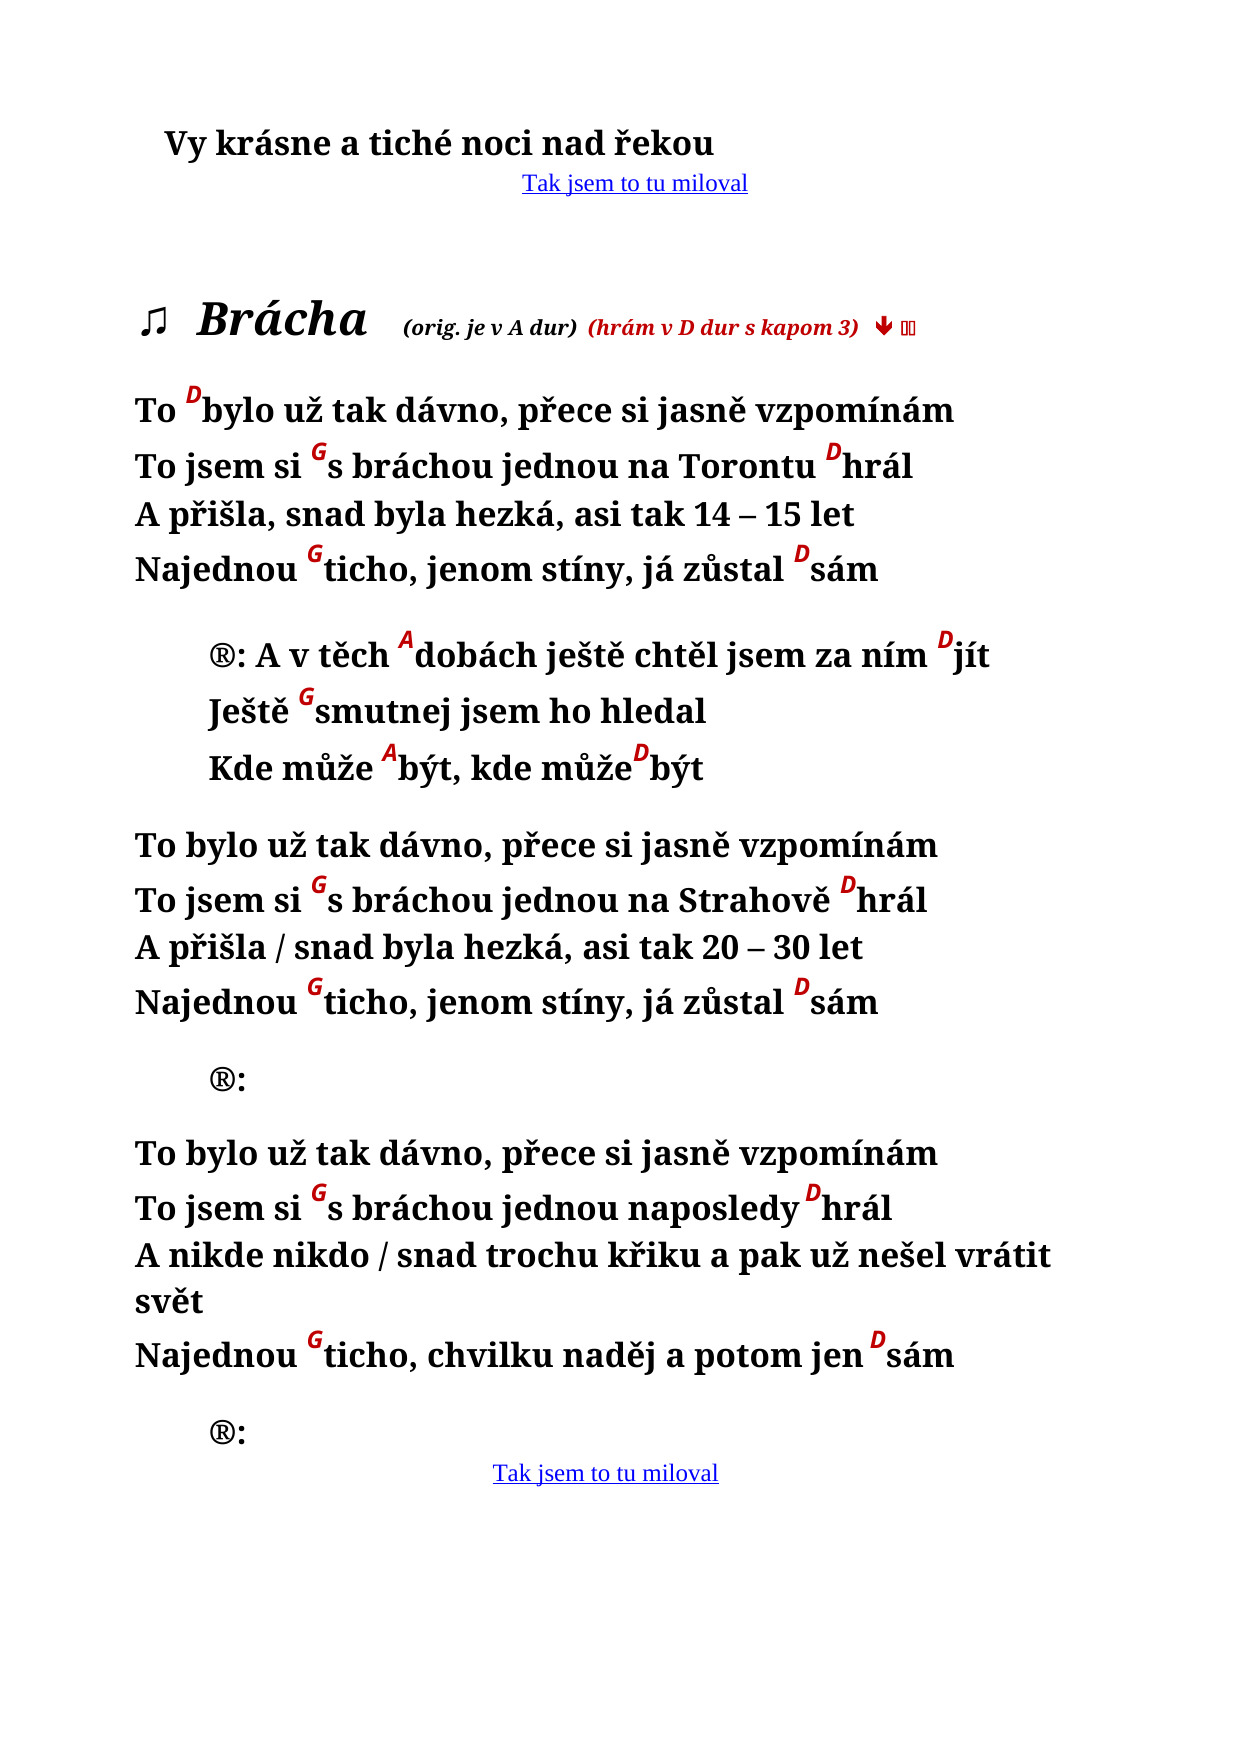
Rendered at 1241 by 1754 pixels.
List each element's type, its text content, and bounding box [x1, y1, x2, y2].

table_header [163, 89, 1107, 166]
table_header ♫ Brácha (orig. je v A dur) (hrám v D dur s kapom 3) To Dbylo už tak dávno, přece si jasně vzpomínám To jsem si Gs bráchou jednou na Torontu Dhrál A přišla, snad byla hezká, asi tak 14 – 15 let Najednou Gticho, jenom stíny, já zůstal Dsám ®: A v těch Adobách ještě chtěl jsem za ním Djít Ještě Gsmutnej jsem ho hledal Kde může Abýt, kde můžeDbýt To bylo už tak dávno, přece si jasně vzpomínám To jsem si Gs bráchou jednou na Strahově Dhrál A přišla / snad byla hezká, asi tak 20 – 30 let Najednou Gticho, jenom stíny, já zůstal Dsám ®: To bylo už tak dávno, přece si jasně vzpomínám To jsem si Gs bráchou jednou naposledy Dhrál A nikde nikdo / snad trochu křiku a pak už nešel vrátit svět Najednou Gticho, chvilku naděj a potom jen Dsám ®: [133, 285, 1078, 1456]
table_cell Tak jsem to tu miloval [133, 1456, 1078, 1488]
table_cell Tak jsem to tu miloval [163, 166, 1107, 198]
